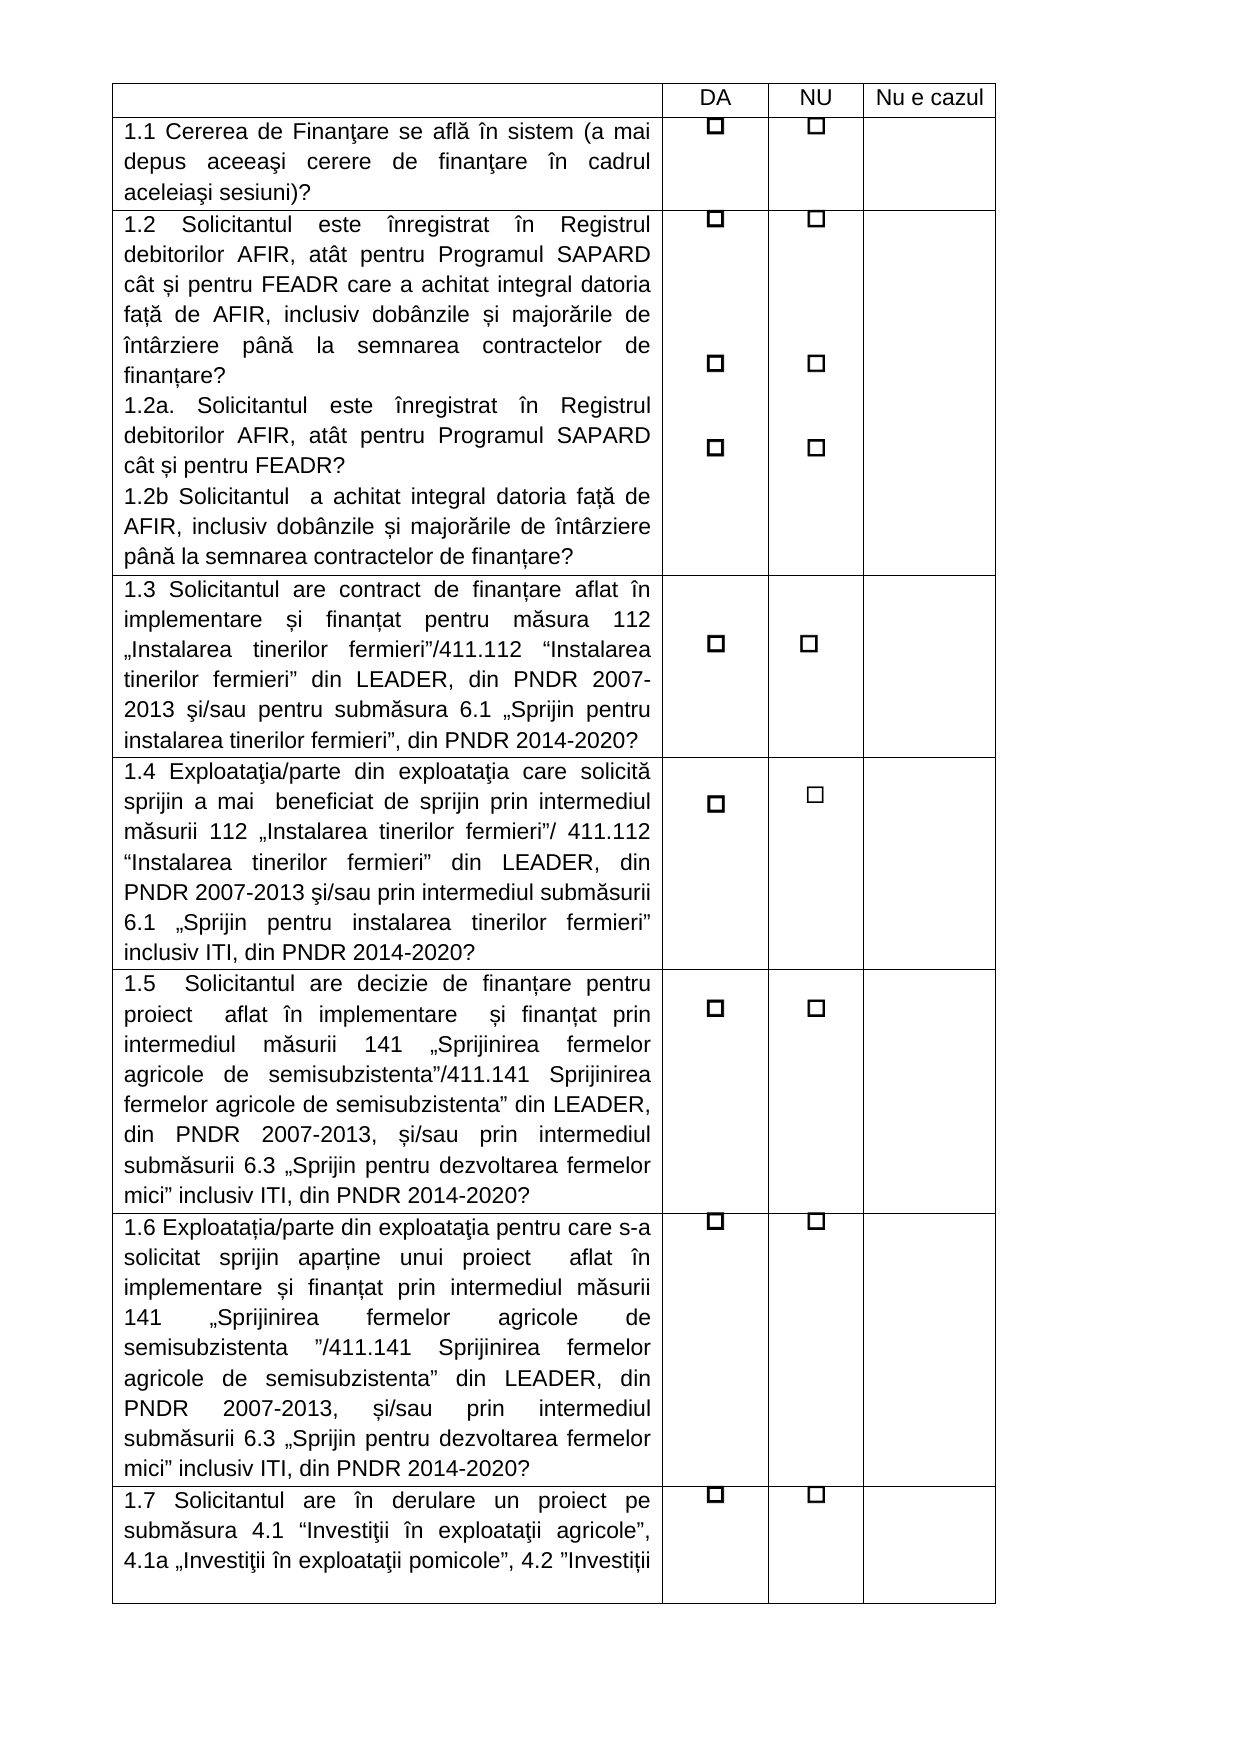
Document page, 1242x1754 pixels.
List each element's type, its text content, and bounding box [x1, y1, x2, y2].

table_cell [663, 118, 768, 210]
table_cell [769, 211, 863, 574]
table_cell [864, 1487, 995, 1603]
table_cell [769, 1214, 863, 1486]
table_cell 1.5 Solicitantul are decizie de finanțare pentru proiect aflat în implementare și finanțat prin intermediul măsurii 141 „Sprijinirea fermelor agricole de semisubzistenta”/411.141 Sprijinirea fermelor agricole de semisubzistenta” din LEADER, din PNDR 2007-2013, și/sau prin intermediul submăsurii 6.3 „Sprijin pentru dezvoltarea fermelor mici” inclusiv ITI, din PNDR 2014-2020? [113, 970, 662, 1212]
table_cell [864, 758, 995, 969]
table_cell [769, 1487, 863, 1603]
table_cell 1.3 Solicitantul are contract de finanțare aflat în implementare și finanțat pentru măsura 112 „Instalarea tinerilor fermieri”/411.112 “Instalarea tinerilor fermieri” din LEADER, din PNDR 2007-2013 şi/sau pentru submăsura 6.1 „Sprijin pentru instalarea tinerilor fermieri”, din PNDR 2014-2020? [113, 576, 662, 757]
table_cell [663, 970, 768, 1212]
table_cell [663, 1214, 768, 1486]
table_cell 1.6 Exploatația/parte din exploataţia pentru care s-a solicitat sprijin aparține unui proiect aflat în implementare și finanțat prin intermediul măsurii 141 „Sprijinirea fermelor agricole de semisubzistenta ”/411.141 Sprijinirea fermelor agricole de semisubzistenta” din LEADER, din PNDR 2007-2013, și/sau prin intermediul submăsurii 6.3 „Sprijin pentru dezvoltarea fermelor mici” inclusiv ITI, din PNDR 2014-2020? [113, 1214, 662, 1486]
table_cell [864, 576, 995, 757]
table_cell [769, 758, 863, 969]
table_cell [864, 211, 995, 574]
table_cell NU [769, 84, 863, 117]
table_cell [864, 1214, 995, 1486]
table_cell [864, 970, 995, 1212]
table_cell 1.1 Cererea de Finanţare se află în sistem (a mai depus aceeaşi cerere de finanţare în cadrul aceleiaşi sesiuni)? [113, 118, 662, 210]
table_cell 1.4 Exploataţia/parte din exploataţia care solicită sprijin a mai beneficiat de sprijin prin intermediul măsurii 112 „Instalarea tinerilor fermieri”/ 411.112 “Instalarea tinerilor fermieri” din LEADER, din PNDR 2007-2013 şi/sau prin intermediul submăsurii 6.1 „Sprijin pentru instalarea tinerilor fermieri” inclusiv ITI, din PNDR 2014-2020? [113, 758, 662, 969]
table_cell [769, 118, 863, 210]
table_cell [663, 576, 768, 757]
table_cell [663, 1487, 768, 1603]
table_cell Nu e cazul [864, 84, 995, 117]
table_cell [113, 1487, 662, 1603]
table_cell [113, 84, 662, 117]
table_cell DA [663, 84, 768, 117]
table_cell [663, 211, 768, 574]
table_cell [864, 118, 995, 210]
table_cell [769, 970, 863, 1212]
table_cell [663, 758, 768, 969]
table_cell 1.2 Solicitantul este înregistrat în Registrul debitorilor AFIR, atât pentru Programul SAPARD cât și pentru FEADR care a achitat integral datoria față de AFIR, inclusiv dobânzile și majorările de întârziere până la semnarea contractelor de finanțare? 1.2a. Solicitantul este înregistrat în Registrul debitorilor AFIR, atât pentru Programul SAPARD cât și pentru FEADR? 1.2b Solicitantul a achitat integral datoria față de AFIR, inclusiv dobânzile și majorările de întârziere până la semnarea contractelor de finanțare? [113, 211, 662, 574]
table_cell [769, 576, 863, 757]
